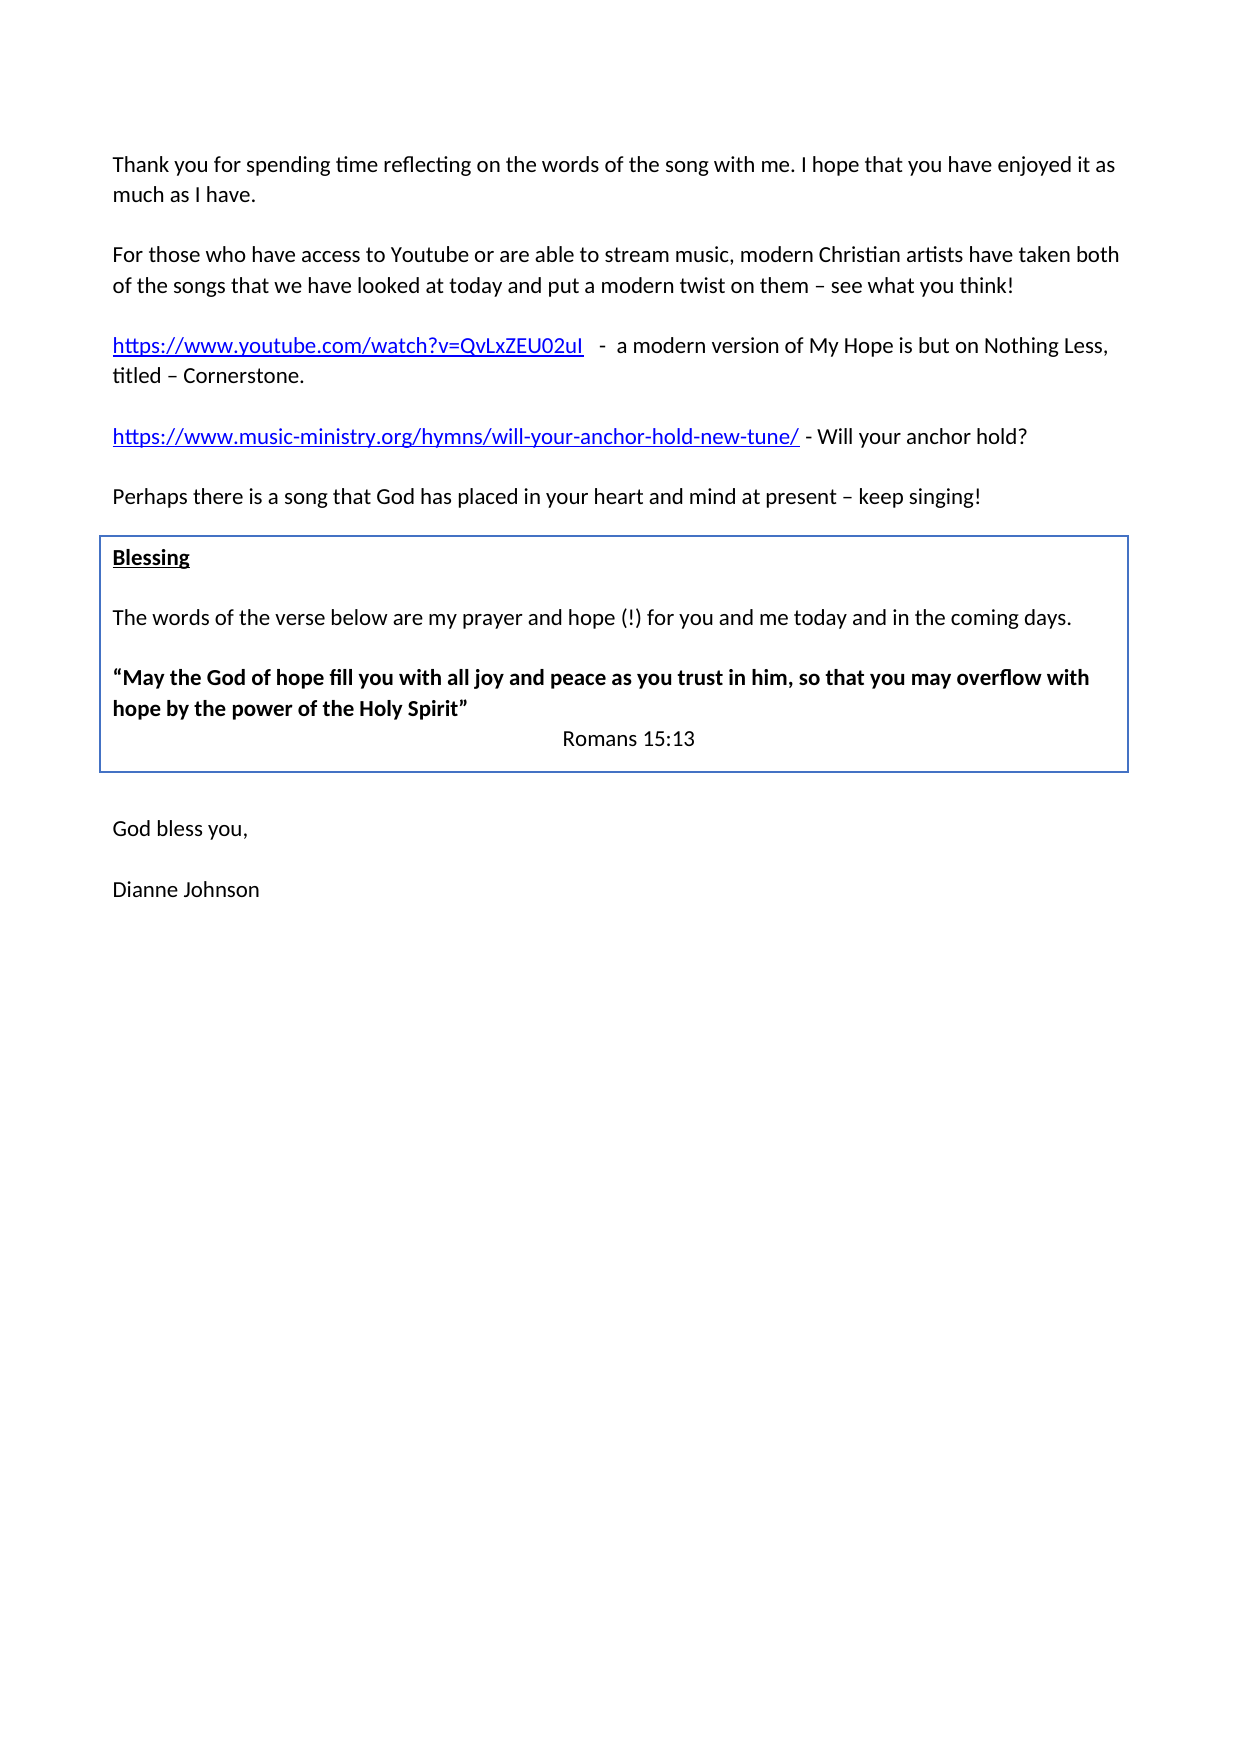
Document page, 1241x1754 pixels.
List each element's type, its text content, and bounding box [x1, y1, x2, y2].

text The words of the verse below are my prayer and hope (!) for you and me today and in the coming days. [112, 603, 1127, 631]
text Thank you for spending time reflecting on the words of the song with me. I hope that you have enjoyed it as much as I have. [112, 150, 1128, 208]
text Blessing [112, 543, 1127, 571]
text https://www.music-ministry.org/hymns/will-your-anchor-hold-new-tune/ - Will your anchor hold? [112, 422, 1128, 450]
text Dianne Johnson [112, 875, 1128, 903]
text “May the God of hope fill you with all joy and peace as you trust in him, so that you may overflow with hope by the power of the Holy Spirit” [112, 663, 1127, 722]
text For those who have access to Youtube or are able to stream music, modern Christian artists have taken both of the songs that we have looked at today and put a modern twist on them – see what you think! [112, 241, 1128, 299]
text God bless you, [112, 814, 1128, 843]
text Perhaps there is a song that God has placed in your heart and mind at present – keep singing! [112, 482, 1128, 510]
text Romans 15:13 [112, 724, 1127, 752]
text https://www.youtube.com/watch?v=QvLxZEU02uI - a modern version of My Hope is but on Nothing Less, titled – Cornerstone. [112, 331, 1128, 389]
